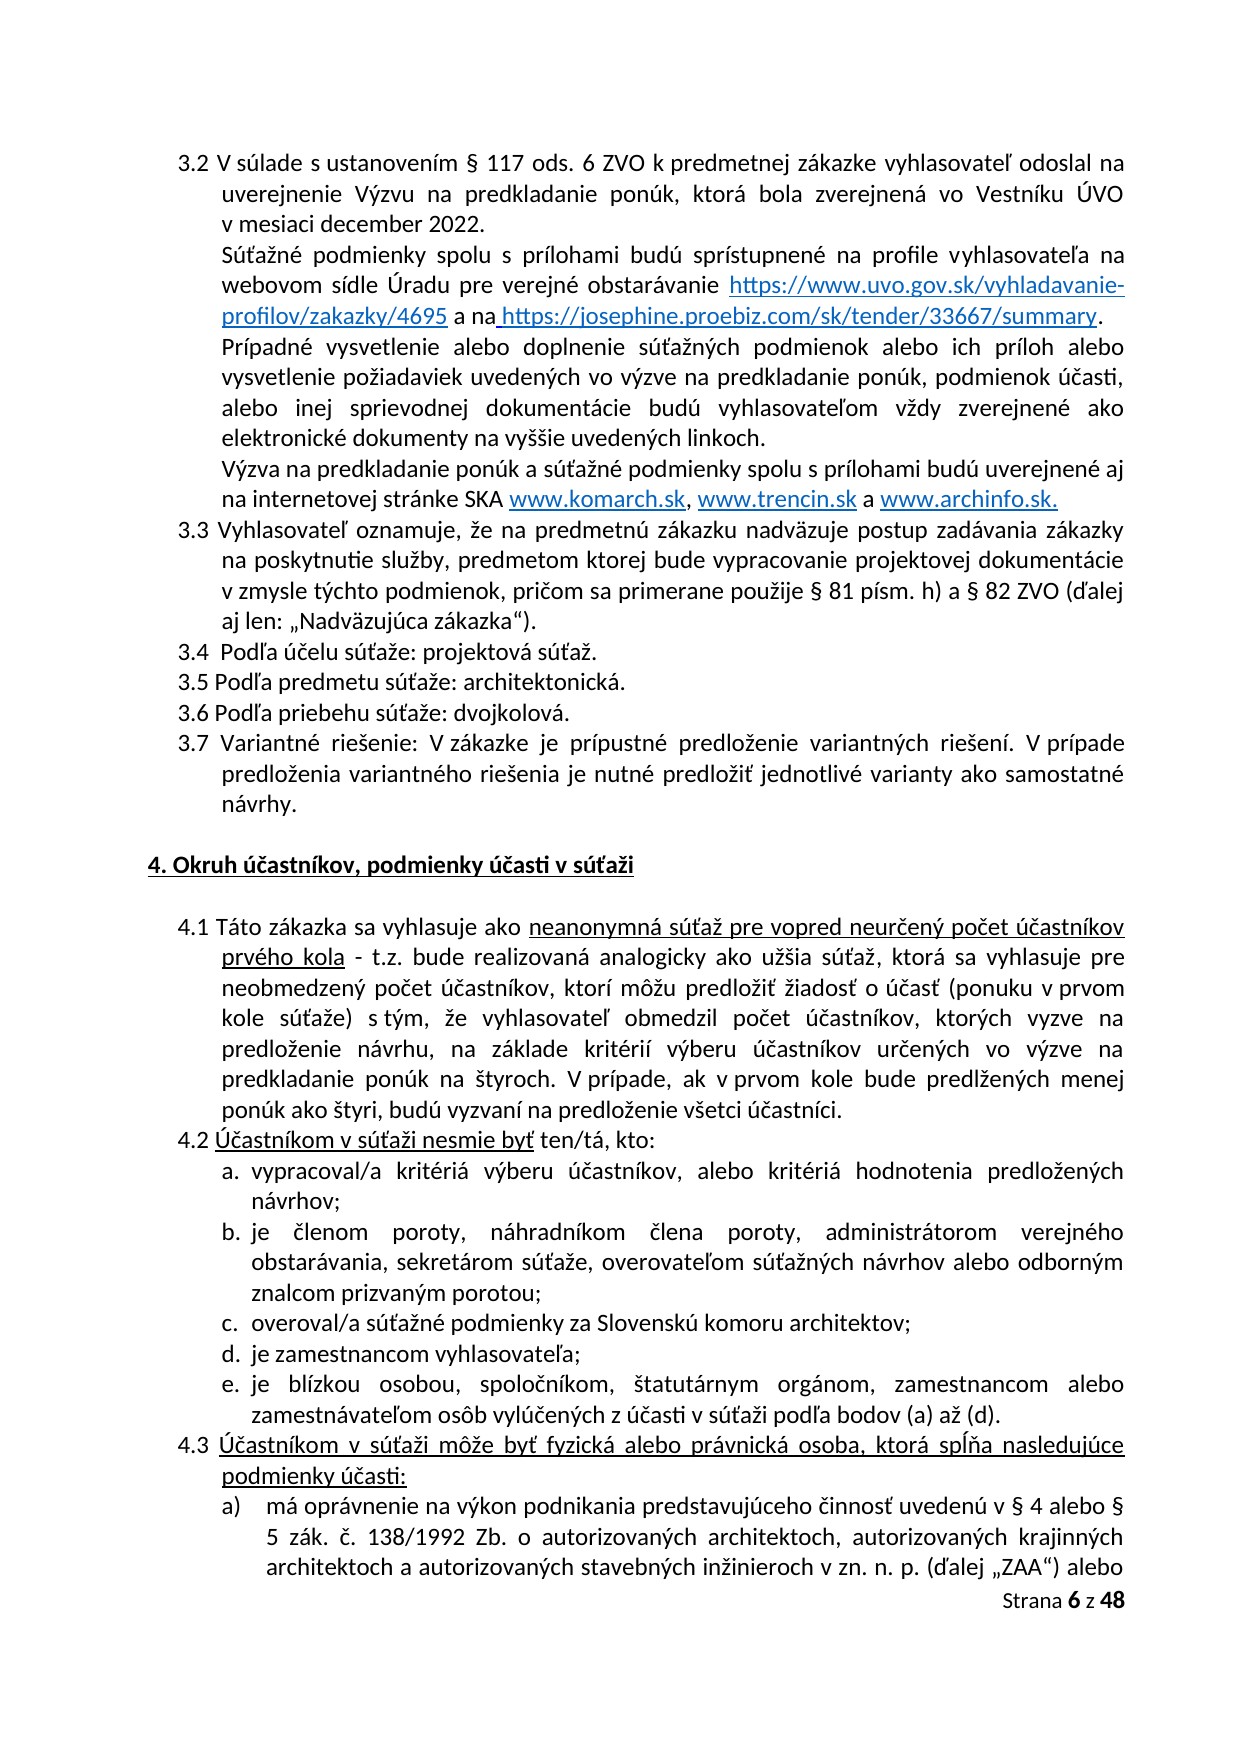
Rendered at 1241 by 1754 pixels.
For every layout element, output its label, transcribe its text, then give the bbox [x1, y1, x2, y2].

text Súťažné podmienky spolu s prílohami budú sprístupnené na profile vyhlasovateľa na webovom sídle Úradu pre verejné obstarávanie https://www.uvo.gov.sk/vyhladavanie-profilov/zakazky/4695 a na https://josephine.proebiz.com/sk/tender/33667/summary. [221, 239, 1125, 331]
text 3.6 Podľa priebehu súťaže: dvojkolová. [177, 697, 1125, 727]
text 3.3 Vyhlasovateľ oznamuje, že na predmetnú zákazku nadväzuje postup zadávania zákazky na poskytnutie služby, predmetom ktorej bude vypracovanie projektovej dokumentácie v zmysle týchto podmienok, pričom sa primerane použije § 81 písm. h) a § 82 ZVO (ďalej aj len: „Nadväzujúca zákazka“). [177, 514, 1125, 636]
list overoval/a súťažné podmienky za Slovenskú komoru architektov; [221, 1307, 1125, 1338]
text Výzva na predkladanie ponúk a súťažné podmienky spolu s prílohami budú uverejnené aj na internetovej stránke SKA www.komarch.sk, www.trencin.sk a www.archinfo.sk. [221, 453, 1125, 514]
text 4.2 Účastníkom v súťaži nesmie byť ten/tá, kto: [148, 1124, 1125, 1155]
list vypracoval/a kritériá výberu účastníkov, alebo kritériá hodnotenia predložených návrhov; [221, 1155, 1125, 1216]
text 3.5 Podľa predmetu súťaže: architektonická. [177, 666, 1125, 697]
text 4. Okruh účastníkov, podmienky účasti v súťaži [148, 849, 1125, 880]
list je zamestnancom vyhlasovateľa; [221, 1338, 1125, 1368]
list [221, 1491, 1125, 1582]
list je členom poroty, náhradníkom člena poroty, administrátorom verejného obstarávania, sekretárom súťaže, overovateľom súťažných návrhov alebo odborným znalcom prizvaným porotou; [221, 1216, 1125, 1307]
text 3.7 Variantné riešenie: V zákazke je prípustné predloženie variantných riešení. V prípade predloženia variantného riešenia je nutné predložiť jednotlivé varianty ako samostatné návrhy. [177, 727, 1125, 819]
text 4.3 Účastníkom v súťaži môže byť fyzická alebo právnická osoba, ktorá spĺňa nasledujúce podmienky účasti: [177, 1429, 1125, 1491]
text 3.2 V súlade s ustanovením § 117 ods. 6 ZVO k predmetnej zákazke vyhlasovateľ odoslal na uverejnenie Výzvu na predkladanie ponúk, ktorá bola zverejnená vo Vestníku ÚVO v mesiaci december 2022. [177, 148, 1125, 239]
list je blízkou osobou, spoločníkom, štatutárnym orgánom, zamestnancom alebo zamestnávateľom osôb vylúčených z účasti v súťaži podľa bodov (a) až (d). [221, 1368, 1125, 1429]
text Prípadné vysvetlenie alebo doplnenie súťažných podmienok alebo ich príloh alebo vysvetlenie požiadaviek uvedených vo výzve na predkladanie ponúk, podmienok účasti, alebo inej sprievodnej dokumentácie budú vyhlasovateľom vždy zverejnené ako elektronické dokumenty na vyššie uvedených linkoch. [221, 331, 1125, 453]
text 3.4 Podľa účelu súťaže: projektová súťaž. [148, 636, 1125, 666]
text 4.1 Táto zákazka sa vyhlasuje ako neanonymná súťaž pre vopred neurčený počet účastníkov prvého kola - t.z. bude realizovaná analogicky ako užšia súťaž, ktorá sa vyhlasuje pre neobmedzený počet účastníkov, ktorí môžu predložiť žiadosť o účasť (ponuku v prvom kole súťaže) s tým, že vyhlasovateľ obmedzil počet účastníkov, ktorých vyzve na predloženie návrhu, na základe kritérií výberu účastníkov určených vo výzve na predkladanie ponúk na štyroch. V prípade, ak v prvom kole bude predlžených menej ponúk ako štyri, budú vyzvaní na predloženie všetci účastníci. [177, 911, 1125, 1124]
